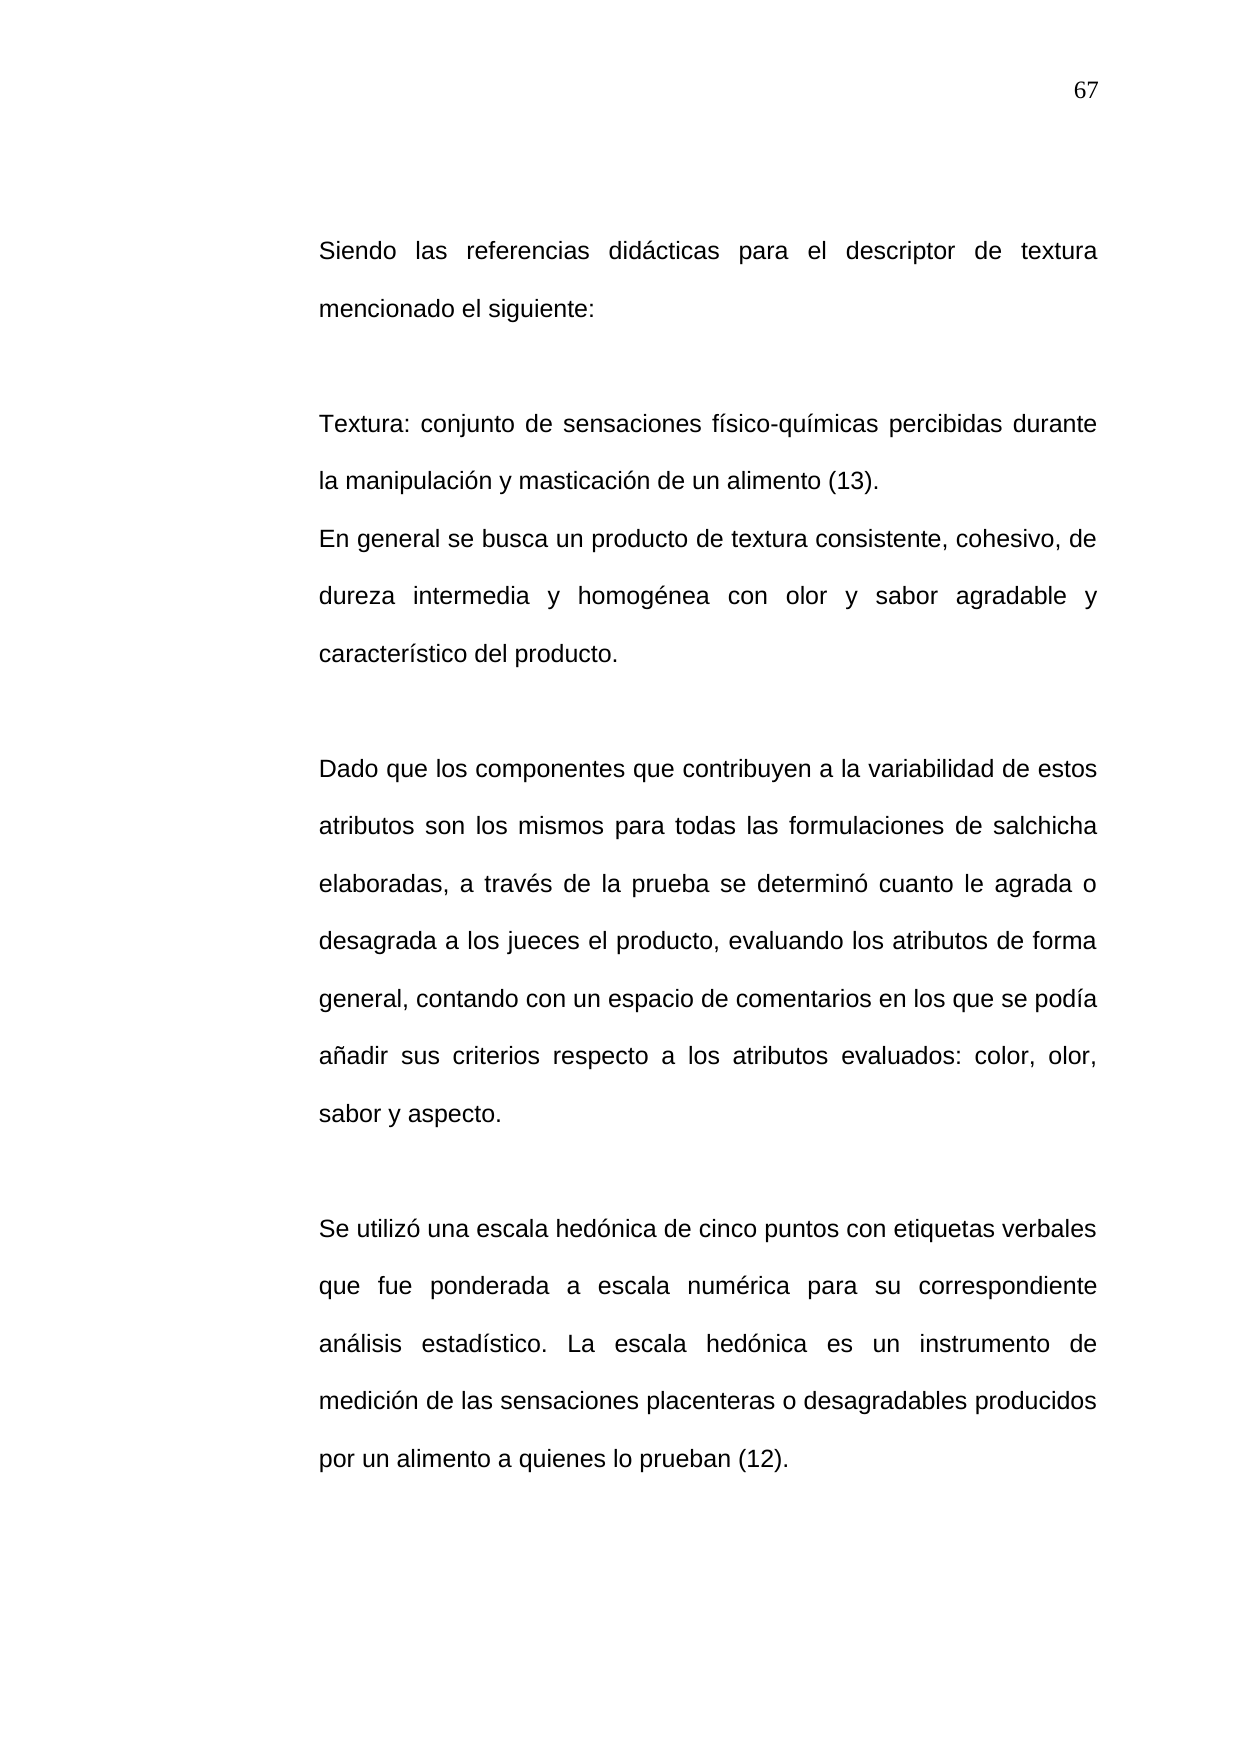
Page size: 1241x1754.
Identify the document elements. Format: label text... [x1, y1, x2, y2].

text En general se busca un producto de textura consistente, cohesivo, de dureza intermedia y homogénea con olor y sabor agradable y característico del producto. [319, 524, 1098, 667]
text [319, 236, 1098, 322]
text Textura: conjunto de sensaciones físico-químicas percibidas durante la manipulación y masticación de un alimento (13). [319, 409, 1098, 495]
text Se utilizó una escala hedónica de cinco puntos con etiquetas verbales que fue ponderada a escala numérica para su correspondiente análisis estadístico. La escala hedónica es un instrumento de medición de las sensaciones placenteras o desagradables producidos por un alimento a quienes lo prueban (12). [319, 1214, 1098, 1472]
text Dado que los componentes que contribuyen a la variabilidad de estos atributos son los mismos para todas las formulaciones de salchicha elaboradas, a través de la prueba se determinó cuanto le agrada o desagrada a los jueces el producto, evaluando los atributos de forma general, contando con un espacio de comentarios en los que se podía añadir sus criterios respecto a los atributos evaluados: color, olor, sabor y aspecto. [319, 754, 1098, 1127]
